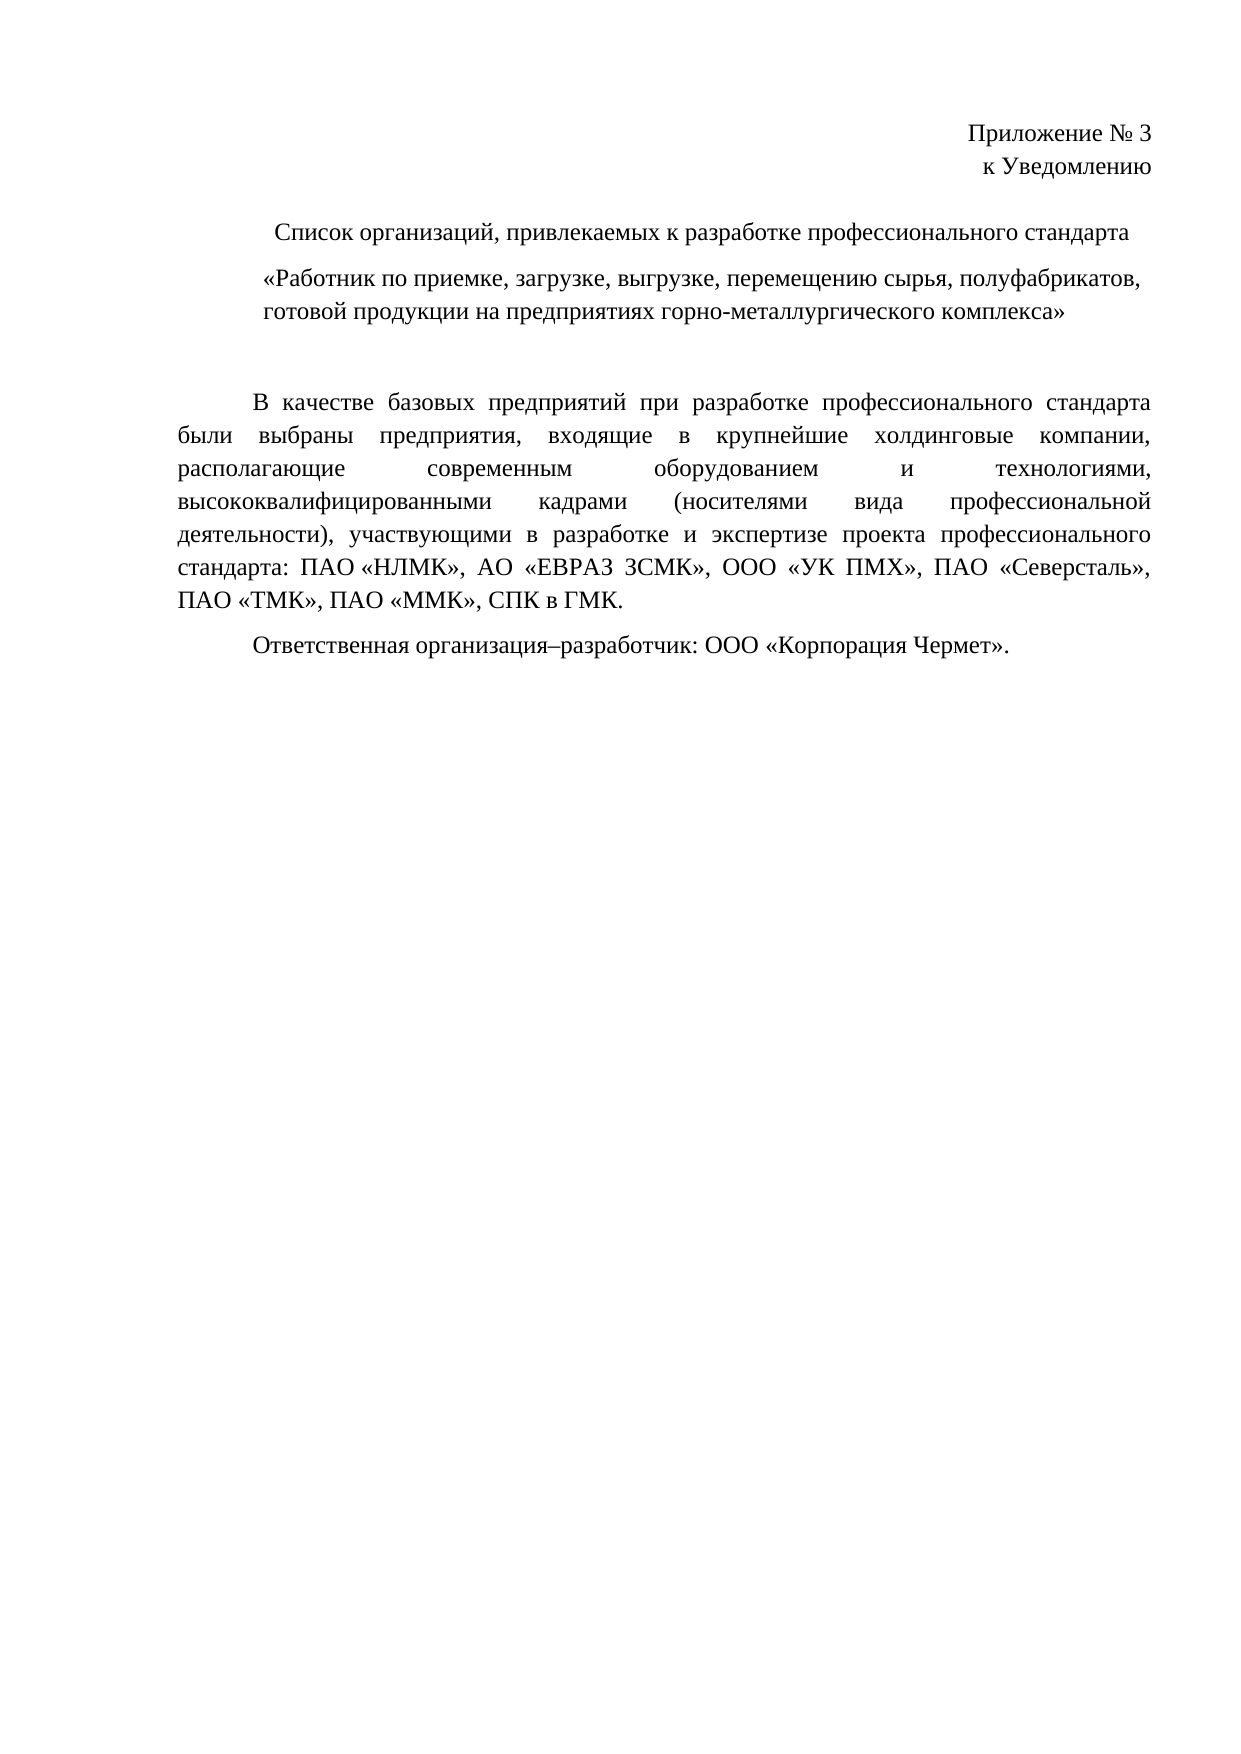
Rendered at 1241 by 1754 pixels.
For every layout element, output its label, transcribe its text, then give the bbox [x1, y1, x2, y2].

text к Уведомлению [177, 151, 1152, 180]
text «Работник по приемке, загрузке, выгрузке, перемещению сырья, полуфабрикатов, готовой продукции на предприятиях горно-металлургического комплекса» [177, 263, 1152, 324]
text Ответственная организация–разработчик: ООО «Корпорация Чермет». [177, 630, 1152, 659]
text В качестве базовых предприятий при разработке профессионального стандарта были выбраны предприятия, входящие в крупнейшие холдинговые компании, располагающие современным оборудованием и технологиями, высококвалифицированными кадрами (носителями вида профессиональной деятельности), участвующими в разработке и экспертизе проекта профессионального стандарта: ПАО «НЛМК», АО «ЕВРАЗ ЗСМК», ООО «УК ПМХ», ПАО «Северсталь», ПАО «ТМК», ПАО «ММК», СПК в ГМК. [177, 387, 1152, 614]
text Приложение № 3 [177, 118, 1152, 147]
text Список организаций, привлекаемых к разработке профессионального стандарта [177, 217, 1152, 246]
